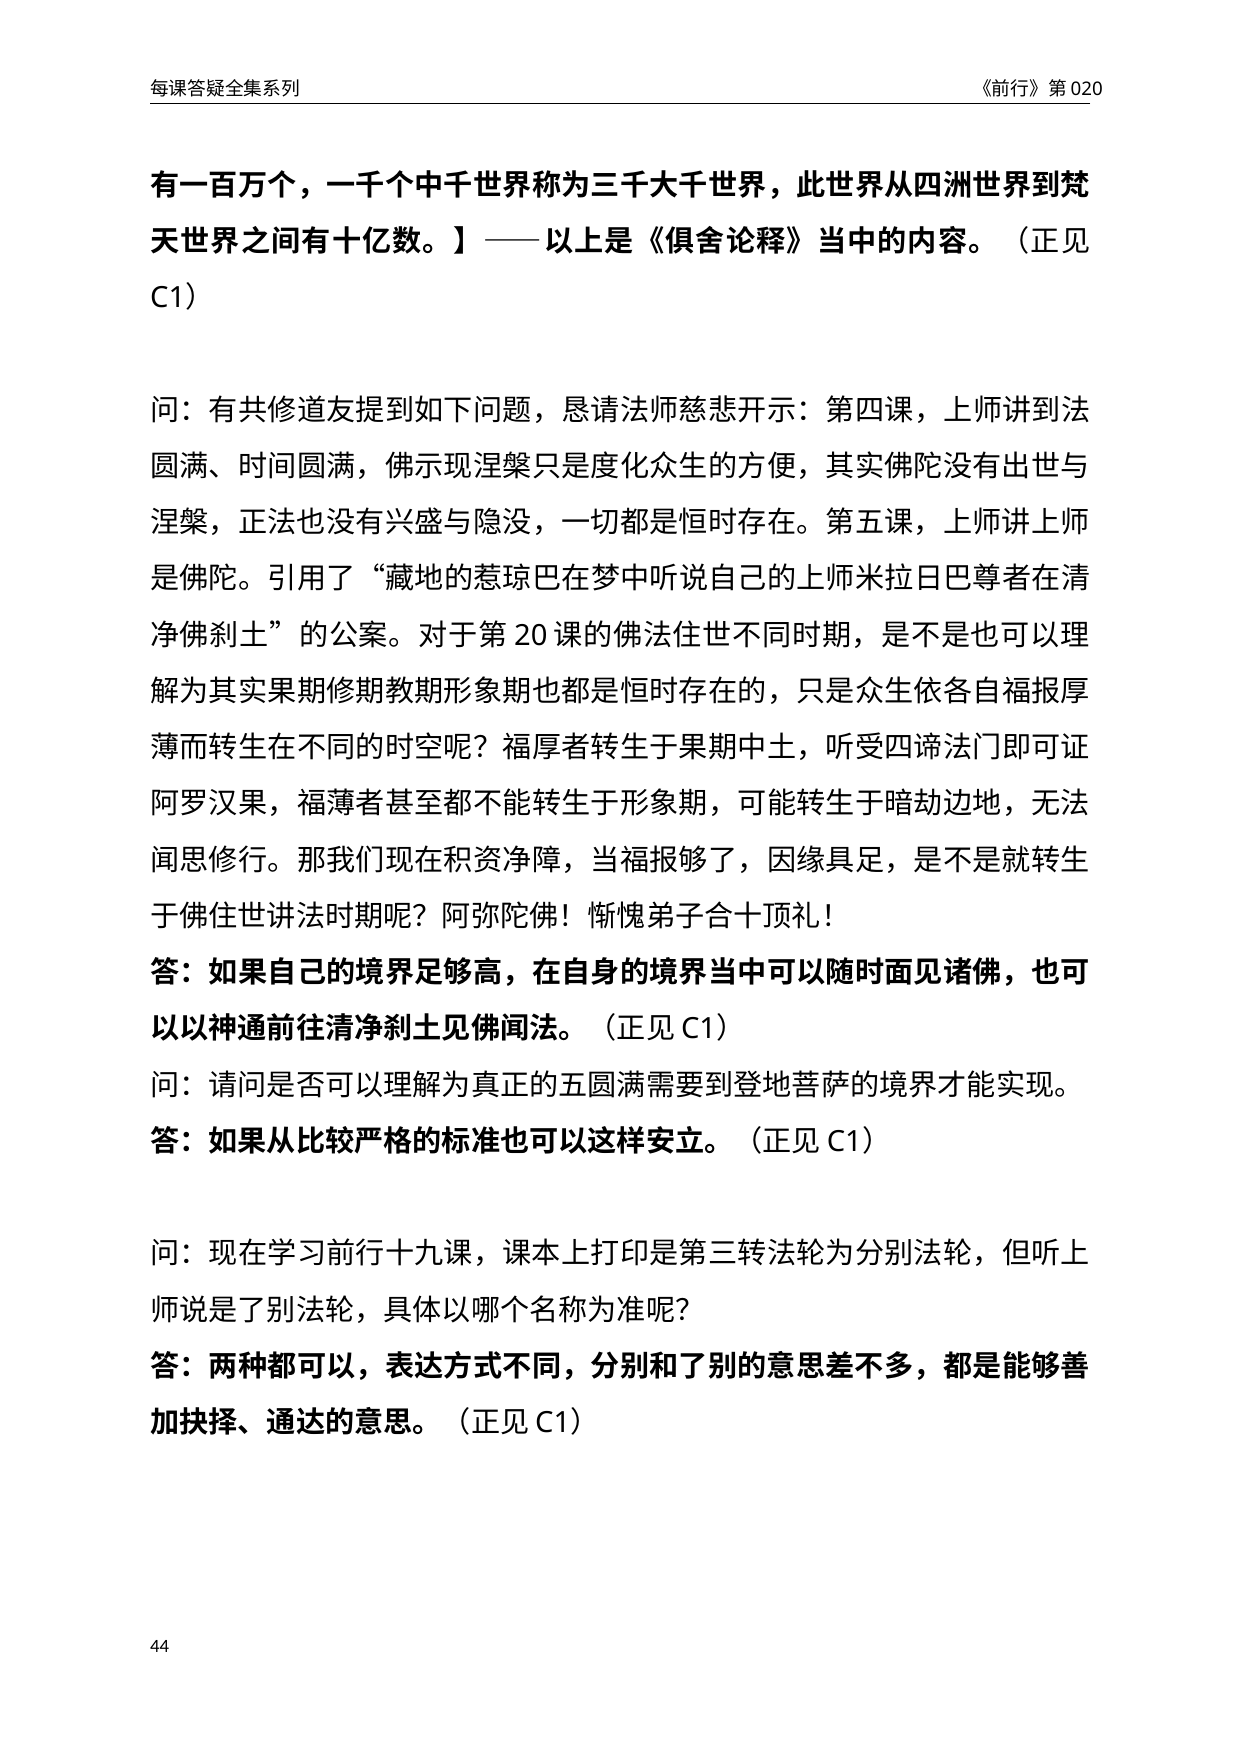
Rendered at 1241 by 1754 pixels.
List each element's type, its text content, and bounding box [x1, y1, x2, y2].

text 答：如果自己的境界足够高，在自身的境界当中可以随时面见诸佛，也可以以神通前往清净刹土见佛闻法。（正见C1） [150, 937, 1090, 1050]
text 答：如果从比较严格的标准也可以这样安立。（正见C1） [150, 1106, 1090, 1162]
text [150, 150, 1090, 319]
text 问：有共修道友提到如下问题，恳请法师慈悲开示：第四课，上师讲到法圆满、时间圆满，佛示现涅槃只是度化众生的方便，其实佛陀没有出世与涅槃，正法也没有兴盛与隐没，一切都是恒时存在。第五课，上师讲上师是佛陀。引用了“藏地的惹琼巴在梦中听说自己的上师米拉日巴尊者在清净佛刹土”的公案。对于第20课的佛法住世不同时期，是不是也可以理解为其实果期修期教期形象期也都是恒时存在的，只是众生依各自福报厚薄而转生在不同的时空呢？福厚者转生于果期中土，听受四谛法门即可证阿罗汉果，福薄者甚至都不能转生于形象期，可能转生于暗劫边地，无法闻思修行。那我们现在积资净障，当福报够了，因缘具足，是不是就转生于佛住世讲法时期呢？阿弥陀佛！惭愧弟子合十顶礼！ [150, 375, 1090, 937]
text 答：两种都可以，表达方式不同，分别和了别的意思差不多，都是能够善加抉择、通达的意思。（正见C1） [150, 1331, 1090, 1444]
text 问：现在学习前行十九课，课本上打印是第三转法轮为分别法轮，但听上师说是了别法轮，具体以哪个名称为准呢？ [150, 1219, 1090, 1331]
text 问：请问是否可以理解为真正的五圆满需要到登地菩萨的境界才能实现。 [150, 1050, 1090, 1106]
